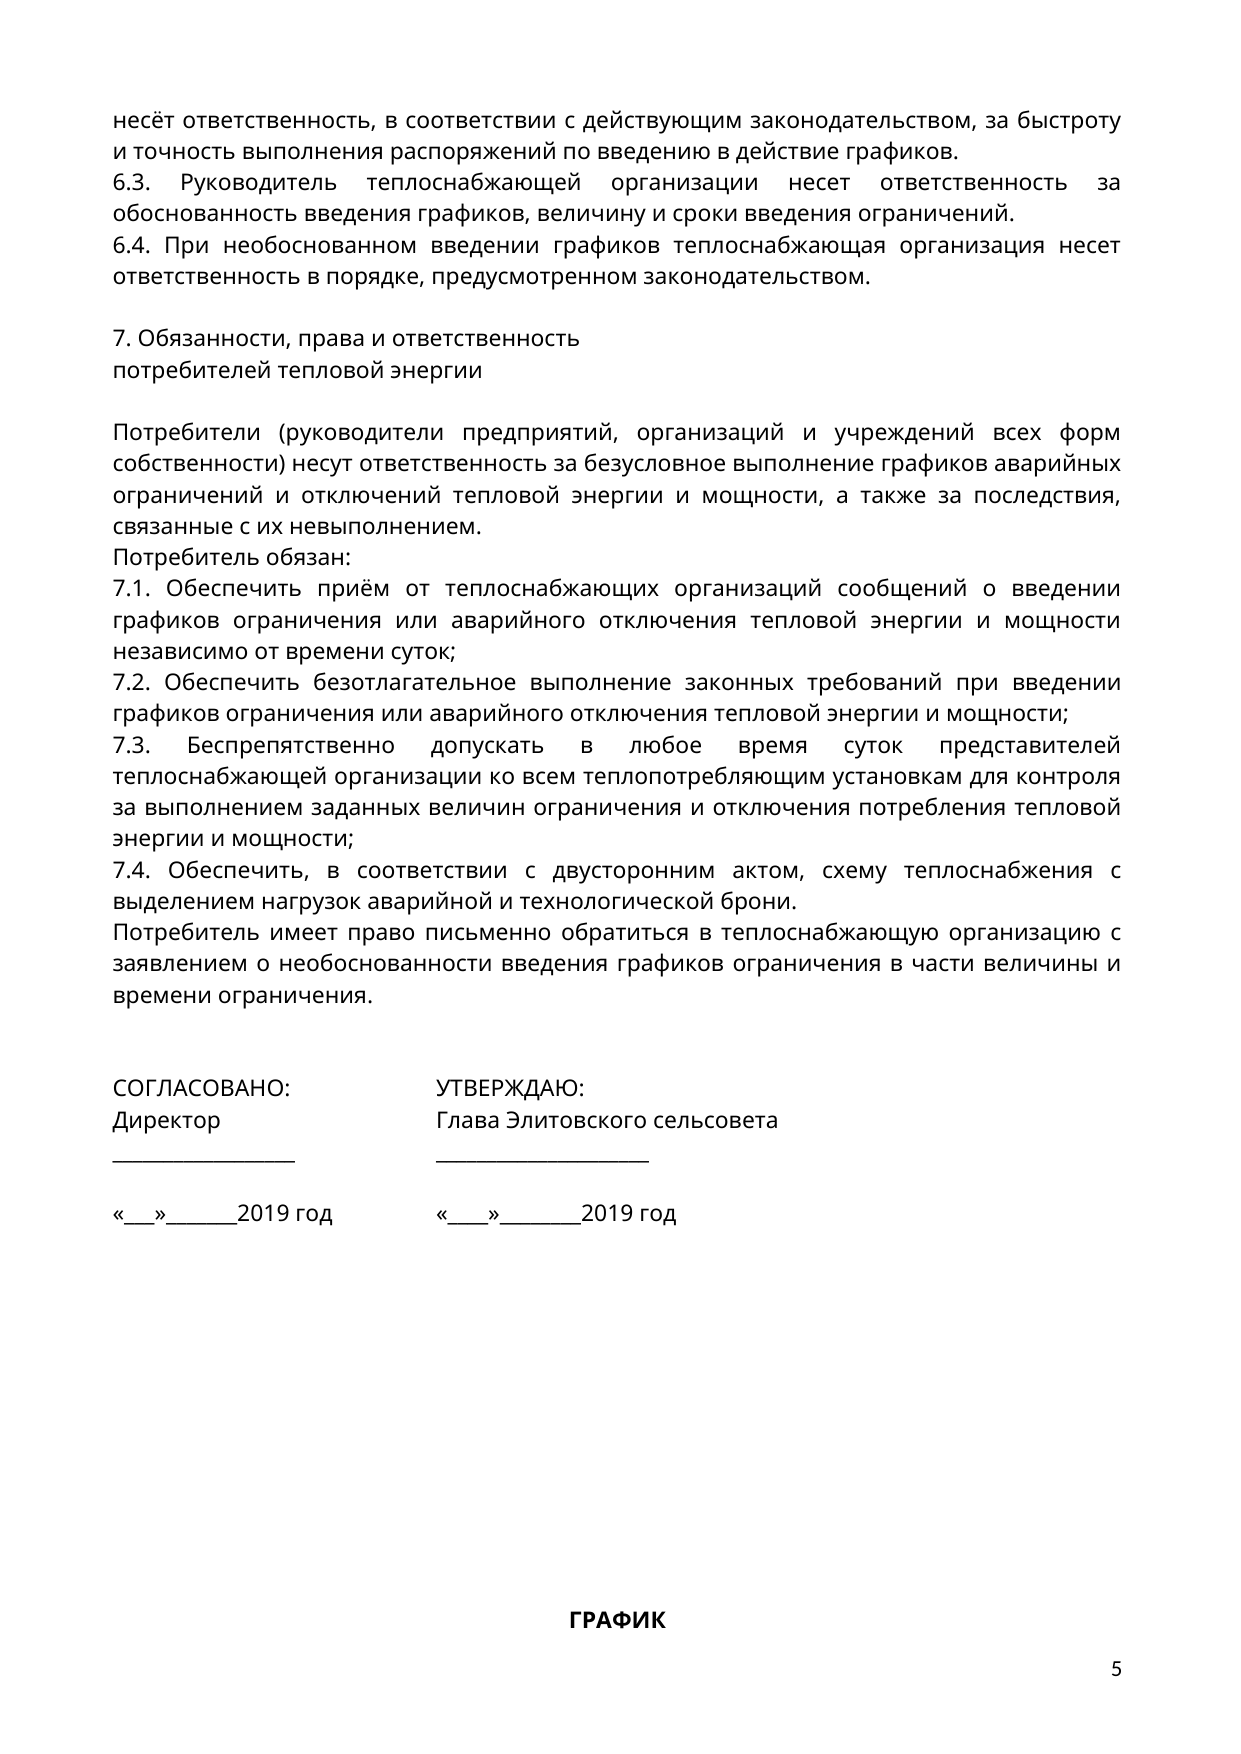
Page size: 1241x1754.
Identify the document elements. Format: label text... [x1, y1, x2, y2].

text 7. Обязанности, права и ответственность [112, 322, 1122, 353]
text Потребители (руководители предприятий, организаций и учреждений всех форм собственности) несут ответственность за безусловное выполнение графиков аварийных ограничений и отключений тепловой энергии и мощности, а также за последствия, связанные с их невыполнением. [112, 416, 1122, 541]
text потребителей тепловой энергии [112, 353, 1122, 385]
text ГРАФИК [112, 1603, 1122, 1635]
text 7.2. Обеспечить безотлагательное выполнение законных требований при введении графиков ограничения или аварийного отключения тепловой энергии и мощности; [112, 666, 1122, 728]
table_header УТВЕРЖДАЮ: Глава Элитовского сельсовета _____________________ «____»________2019 год [425, 1072, 1075, 1228]
text 7.4. Обеспечить, в соответствии с двусторонним актом, схему теплоснабжения с выделением нагрузок аварийной и технологической брони. [112, 853, 1122, 916]
text Потребитель обязан: [112, 541, 1122, 572]
text 6.3. Руководитель теплоснабжающей организации несет ответственность за обоснованность введения графиков, величину и сроки введения ограничений. [112, 166, 1122, 228]
text 7.3. Беспрепятственно допускать в любое время суток представителей теплоснабжающей организации ко всем теплопотребляющим установкам для контроля за выполнением заданных величин ограничения и отключения потребления тепловой энергии и мощности; [112, 728, 1122, 853]
text 6.4. При необоснованном введении графиков теплоснабжающая организация несет ответственность в порядке, предусмотренном законодательством. [112, 228, 1122, 291]
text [112, 103, 1122, 166]
text Потребитель имеет право письменно обратиться в теплоснабжающую организацию с заявлением о необоснованности введения графиков ограничения в части величины и времени ограничения. [112, 916, 1122, 1010]
table_header СОГЛАСОВАНО: Директор __________________ «___»_______2019 год [101, 1072, 424, 1228]
text 7.1. Обеспечить приём от теплоснабжающих организаций сообщений о введении графиков ограничения или аварийного отключения тепловой энергии и мощности независимо от времени суток; [112, 572, 1122, 666]
